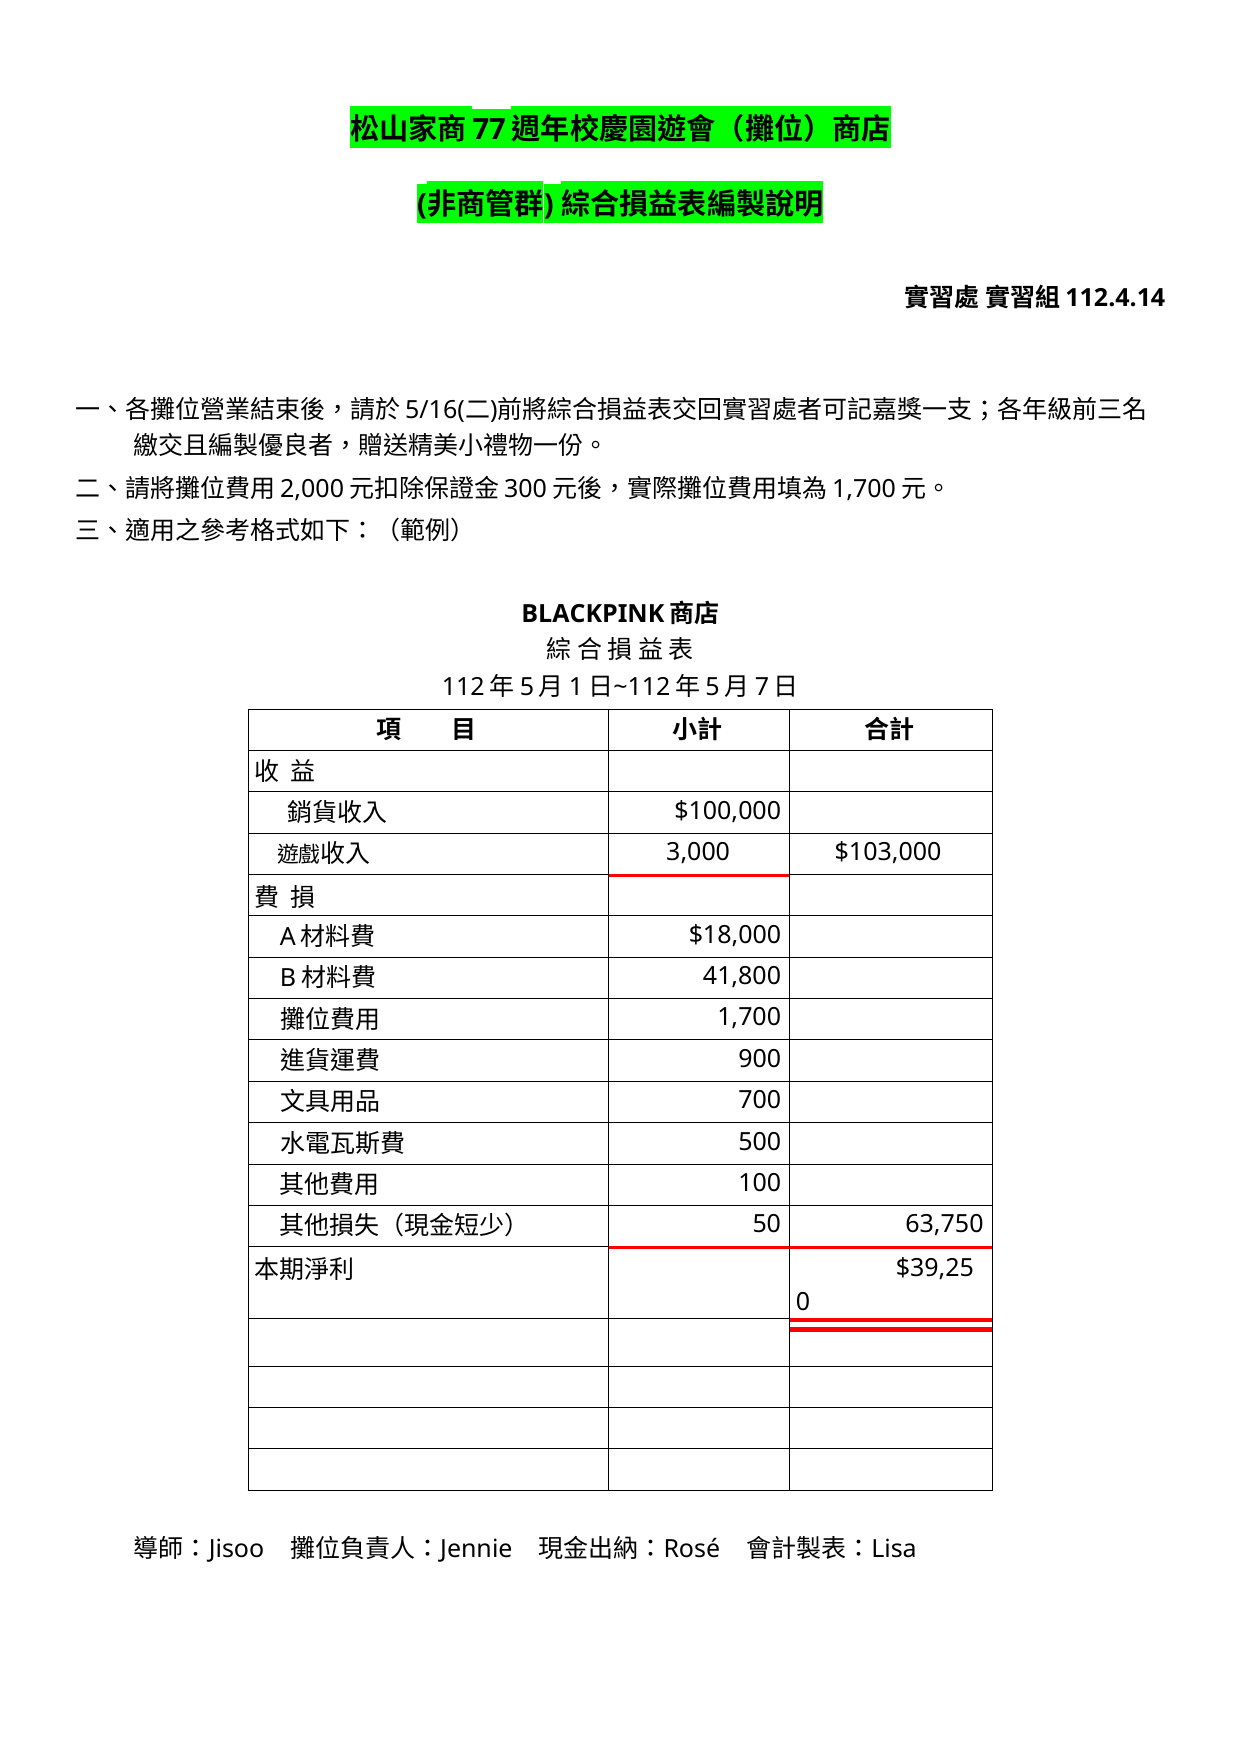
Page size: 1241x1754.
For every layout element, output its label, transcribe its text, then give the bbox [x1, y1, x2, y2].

table_cell 收 益 [249, 751, 608, 791]
table_cell [609, 1408, 789, 1448]
table_cell 進貨運費 [249, 1040, 608, 1081]
text 二、請將攤位費用2,000元扣除保證金300元後，實際攤位費用填為1,700元。 [75, 468, 1165, 504]
table_cell [609, 1249, 789, 1317]
table_cell [790, 1322, 992, 1327]
table_cell [790, 751, 992, 791]
table_cell [790, 916, 992, 957]
table_cell [609, 1367, 789, 1407]
table_cell 攤位費用 [249, 999, 608, 1039]
table_cell $100,000 [609, 792, 789, 833]
table_cell 本期淨利 [249, 1247, 608, 1317]
table_header 合計 [790, 710, 992, 750]
text 導師：Jisoo 攤位負責人：Jennie 現金出納：Rosé 會計製表：Lisa [75, 1528, 1165, 1566]
table_cell [249, 1319, 608, 1366]
table_cell [790, 999, 992, 1039]
table_cell 63,750 [790, 1206, 992, 1246]
text 一、各攤位營業結束後，請於5/16(二)前將綜合損益表交回實習處者可記嘉獎一支；各年級前三名繳交且編製優良者，贈送精美小禮物一份。 [75, 389, 1165, 462]
table_cell [790, 1040, 992, 1081]
table_cell [609, 877, 789, 915]
table_cell 50 [609, 1206, 789, 1246]
table_cell 遊戲收入 [249, 834, 608, 874]
table_cell A材料費 [249, 916, 608, 957]
table_cell [790, 1165, 992, 1205]
table_cell [609, 1319, 789, 1366]
table_cell [790, 1408, 992, 1448]
table_cell [249, 1449, 608, 1489]
text 三、適用之參考格式如下：（範例） [75, 511, 1165, 547]
table_cell 水電瓦斯費 [249, 1123, 608, 1163]
table_cell $103,000 [790, 834, 992, 874]
table_cell 其他損失（現金短少） [249, 1206, 608, 1246]
table_cell B材料費 [249, 958, 608, 998]
table_cell [790, 1082, 992, 1122]
table_cell [609, 751, 789, 791]
table_cell 其他費用 [249, 1165, 608, 1205]
table_cell 100 [609, 1165, 789, 1205]
text (非商管群) 綜合損益表編製說明 [75, 164, 1165, 239]
table_cell 銷貨收入 [249, 792, 608, 833]
table_cell [609, 1449, 789, 1489]
table_cell [790, 875, 992, 915]
table_cell [790, 1123, 992, 1163]
table_cell [249, 1367, 608, 1407]
table_header 項 目 [249, 710, 608, 750]
table_cell 文具用品 [249, 1082, 608, 1122]
table_cell [790, 1367, 992, 1407]
text 實習處 實習組112.4.14 [75, 277, 1165, 314]
table_cell [790, 958, 992, 998]
table_cell [790, 1332, 992, 1366]
table_cell [790, 792, 992, 833]
table_cell 900 [609, 1040, 789, 1081]
table_cell 費 損 [249, 875, 608, 915]
table_header 小計 [609, 710, 789, 750]
table_cell 3,000 [609, 834, 789, 874]
table_cell $39,250 [790, 1249, 992, 1317]
table_cell 1,700 [609, 999, 789, 1039]
table_cell 500 [609, 1123, 789, 1163]
table_cell 700 [609, 1082, 789, 1122]
table_cell 41,800 [609, 958, 789, 998]
table_cell $18,000 [609, 916, 789, 957]
table_cell [790, 1449, 992, 1489]
text 松山家商77週年校慶園遊會（攤位）商店 [75, 89, 1165, 164]
text BLACKPINK商店 綜 合 損 益 表 112年5月1日~112年5月7日 [75, 593, 1165, 702]
table_cell [249, 1408, 608, 1448]
